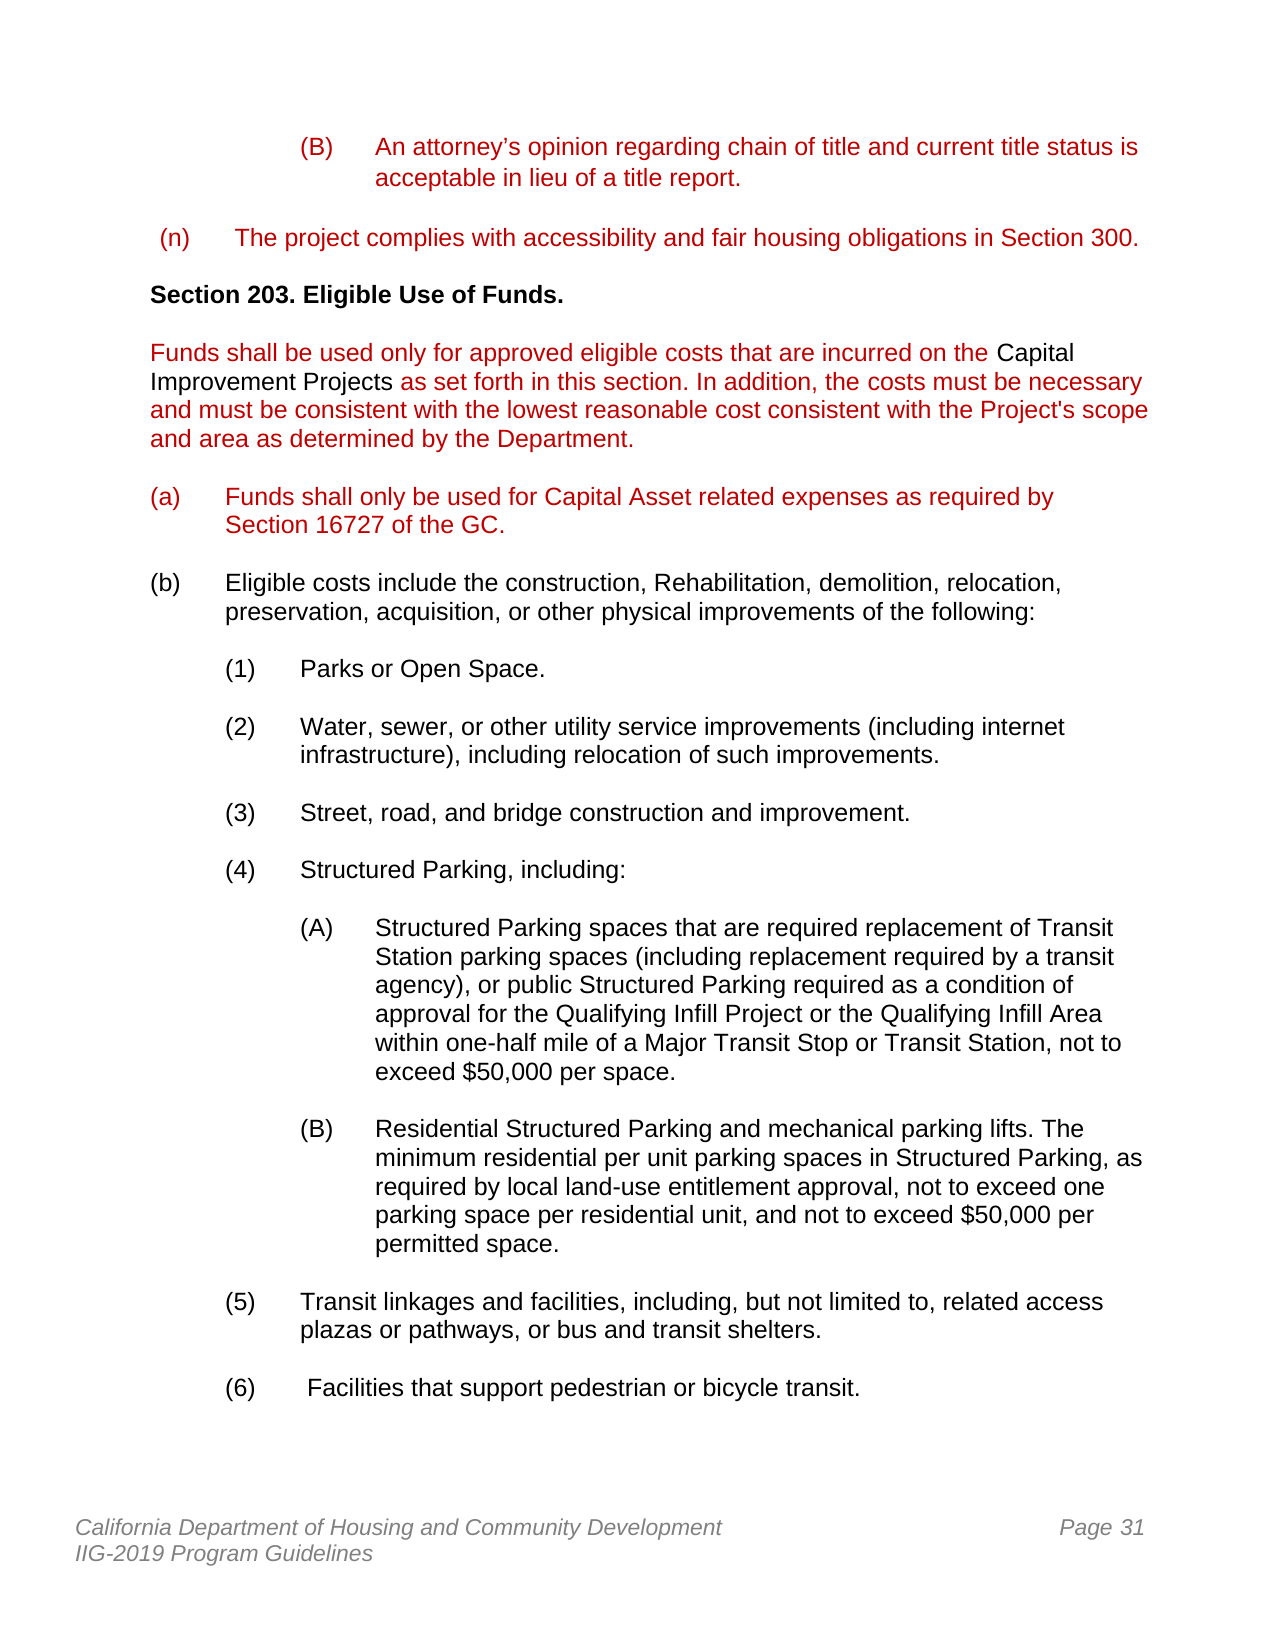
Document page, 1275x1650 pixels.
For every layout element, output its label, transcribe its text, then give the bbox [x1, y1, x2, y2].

list Funds shall be used only for approved eligible costs that are incurred on the Capital Improvement Projects as set forth in this section. In addition, the costs must be necessary and must be consistent with the lowest reasonable cost consistent with the Project's scope and area as determined by the Department. [150, 338, 1162, 453]
list Transit linkages and facilities, including, but not limited to, related access plazas or pathways, or bus and transit shelters. [225, 1286, 1125, 1373]
list Eligible costs include the construction, Rehabilitation, demolition, relocation, preservation, acquisition, or other physical improvements of the following: [150, 568, 1125, 625]
list Funds shall only be used for Capital Asset related expenses as required by Section 16727 of the GC. [150, 481, 1125, 539]
list Structured Parking, including: [225, 855, 1125, 884]
list Facilities that support pedestrian or bicycle transit. [225, 1373, 1125, 1430]
list Parks or Open Space. [225, 654, 1125, 711]
text Section 203. Eligible Use of Funds. [150, 280, 1162, 309]
list Street, road, and bridge construction and improvement. [225, 798, 1125, 855]
list Structured Parking spaces that are required replacement of Transit Station parking spaces (including replacement required by a transit agency), or public Structured Parking required as a condition of approval for the Qualifying Infill Project or the Qualifying Infill Area within one-half mile of a Major Transit Stop or Transit Station, not to exceed $50,000 per space. [300, 913, 1153, 1085]
list Water, sewer, or other utility service improvements (including internet infrastructure), including relocation of such improvements. [225, 711, 1125, 798]
list The project complies with accessibility and fair housing obligations in Section 300. [159, 223, 1162, 251]
list Residential Structured Parking and mechanical parking lifts. The minimum residential per unit parking spaces in Structured Parking, as required by local land-use entitlement approval, not to exceed one parking space per residential unit, and not to exceed $50,000 per permitted space. [300, 1114, 1153, 1258]
list An attorney’s opinion regarding chain of title and current title status is acceptable in lieu of a title report. [300, 132, 1162, 192]
